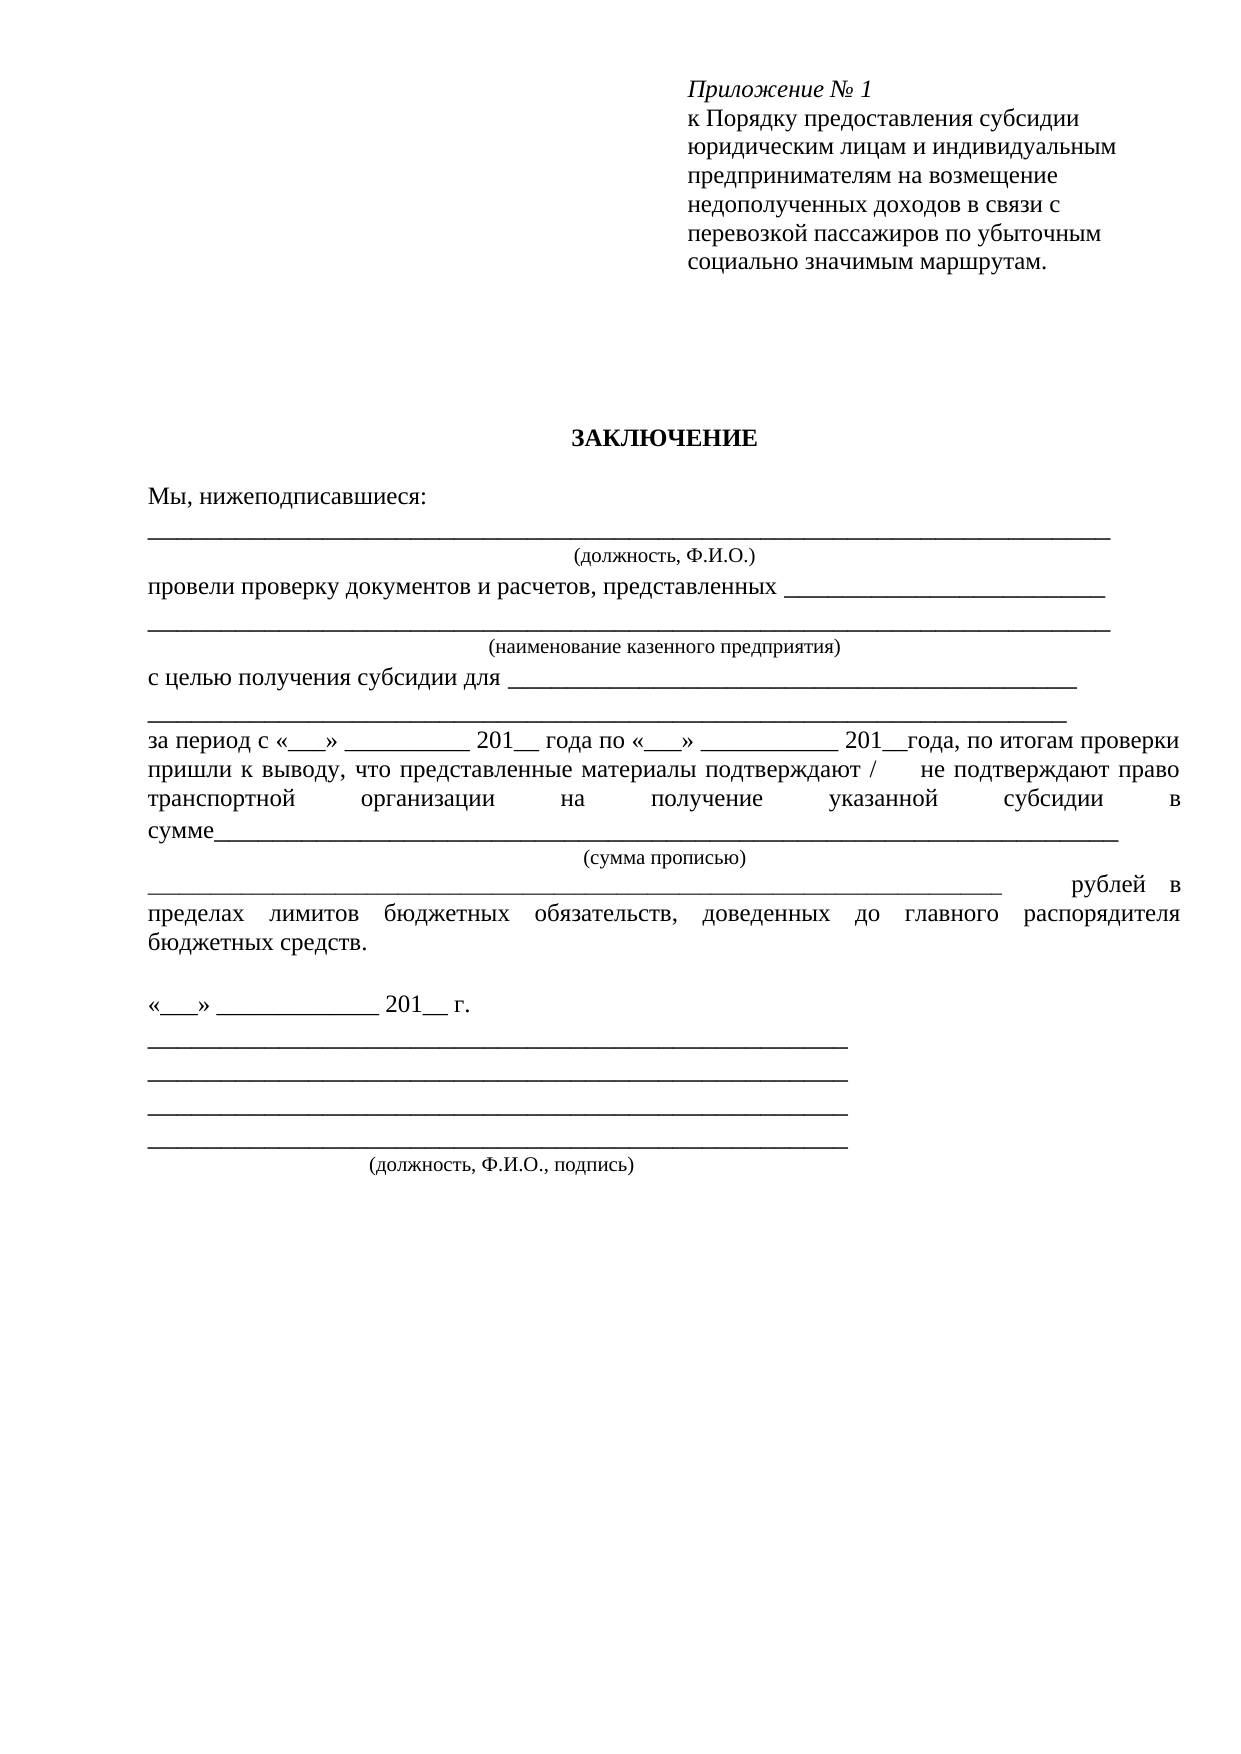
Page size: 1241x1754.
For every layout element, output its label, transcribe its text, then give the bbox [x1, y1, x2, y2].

text (должность, Ф.И.О.) [148, 543, 1181, 567]
text провели проверку документов и расчетов, представленных ______________________ [148, 567, 1181, 601]
text __________________________________________________________________ [148, 509, 1181, 543]
text (должность, Ф.И.О., подпись) [148, 1152, 1181, 1176]
text ________________________________________________ [148, 1118, 1181, 1152]
text ________________________________________________ [148, 1085, 1181, 1118]
text за период с «___» __________ 201__ года по «___» ___________ 201__года, по итогам проверки пришли к выводу, что представленные материалы подтверждают / не подтверждают право транспортной организации на получение указанной субсидии в сумме______________________________________________________________ [148, 725, 1181, 845]
text __________________________________________________________________ [148, 601, 1181, 634]
text __________________________________________________________________________________ рублей в пределах лимитов бюджетных обязательств, доведенных до главного распорядителя бюджетных средств. [148, 869, 1181, 956]
text ЗАКЛЮЧЕНИЕ [148, 423, 1181, 452]
text к Порядку предоставления субсидии юридическим лицам и индивидуальным предпринимателям на возмещение недополученных доходов в связи с перевозкой пассажиров по убыточным социально значимым маршрутам. [687, 103, 1181, 275]
text «___» _____________ 201__ г. [148, 989, 1181, 1018]
text ________________________________________________ [148, 1018, 1181, 1051]
text ________________________________________________ [148, 1051, 1181, 1085]
text с целью получения субсидии для _______________________________________ [148, 658, 1181, 692]
text Приложение № 1 [687, 74, 1181, 103]
text _______________________________________________________________ [148, 692, 1181, 725]
text (сумма прописью) [148, 845, 1181, 869]
text (наименование казенного предприятия) [148, 634, 1181, 658]
text Мы, нижеподписавшиеся: [148, 481, 1181, 509]
